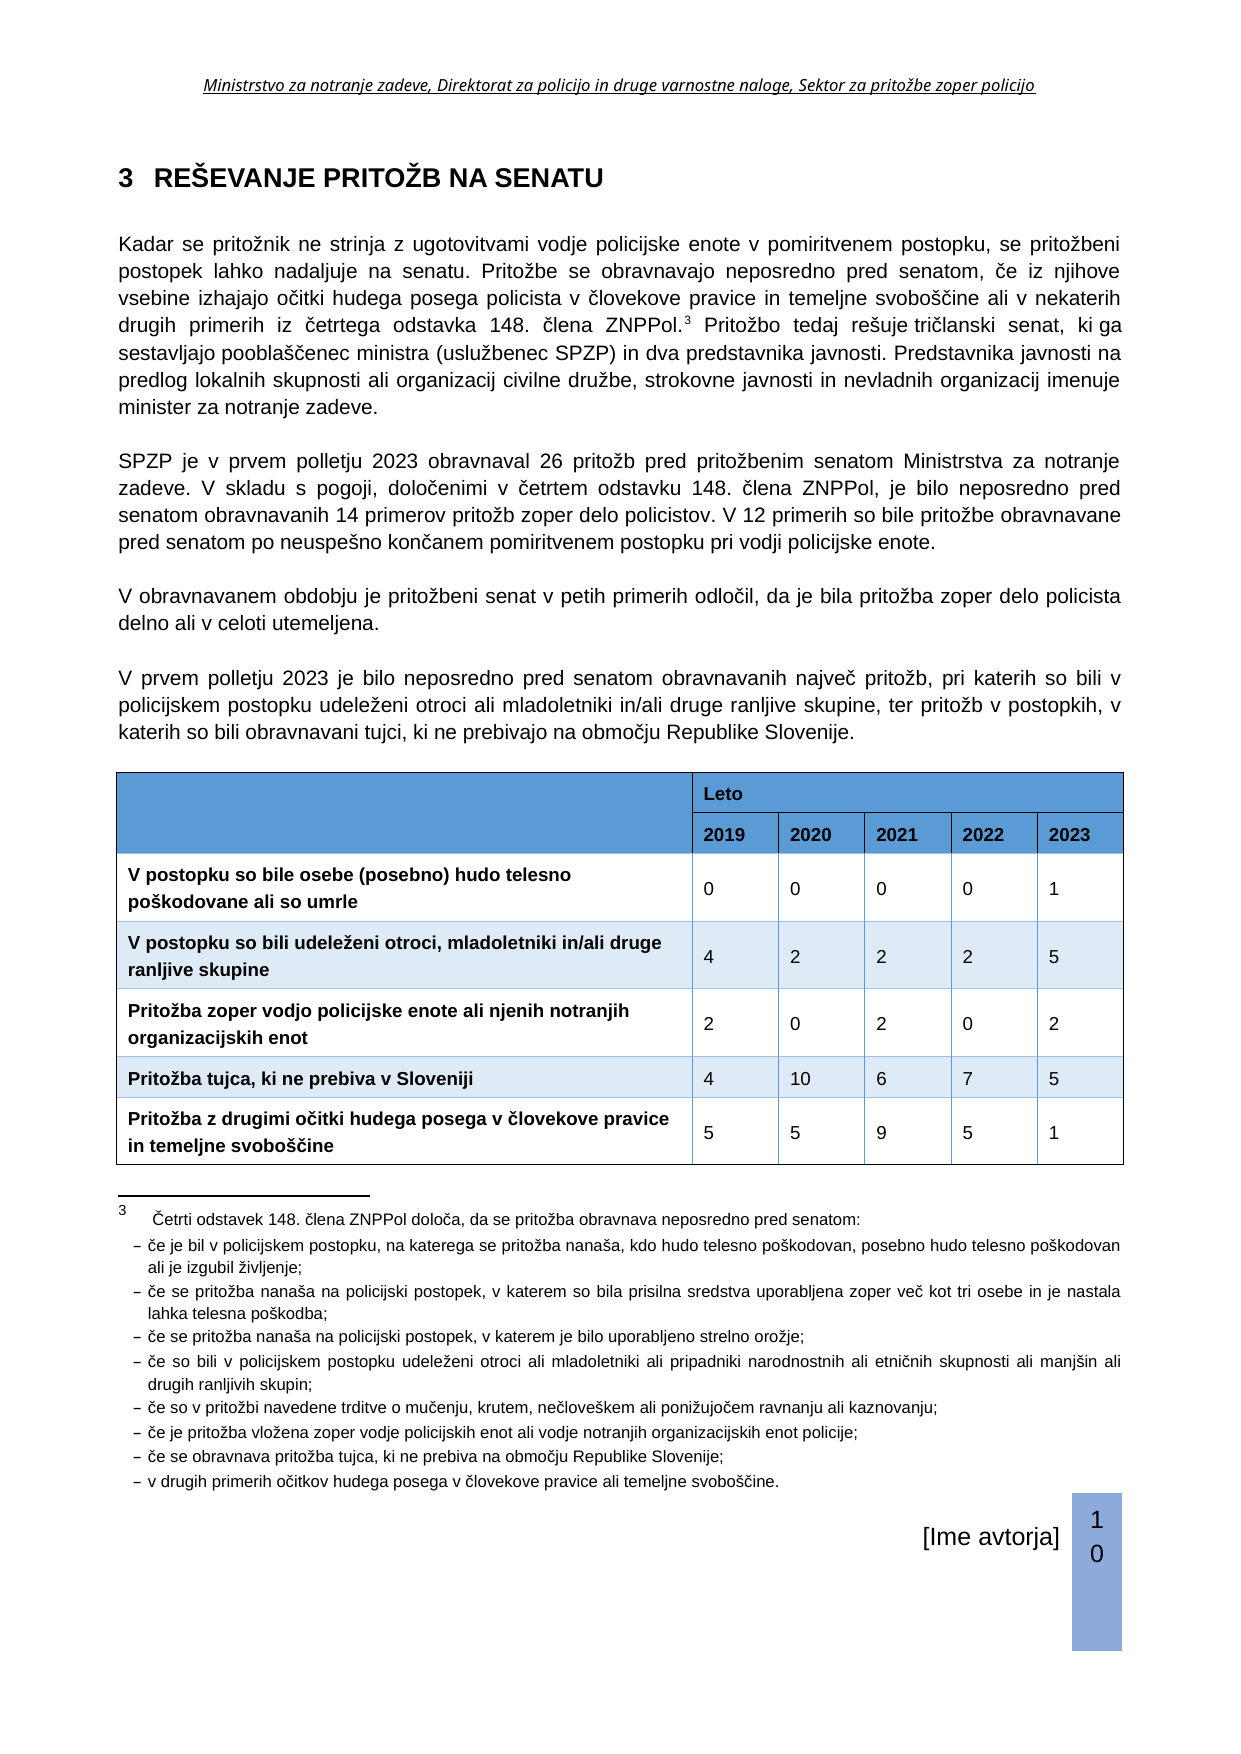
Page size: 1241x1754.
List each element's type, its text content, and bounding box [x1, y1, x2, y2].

table_cell 5 [952, 1098, 1037, 1164]
table_cell 2 [1038, 989, 1123, 1056]
table_cell 7 [952, 1057, 1037, 1097]
table_cell 0 [952, 854, 1037, 921]
table_cell 2021 [865, 813, 951, 853]
table_cell 2 [865, 989, 951, 1056]
table_cell 2 [952, 922, 1037, 988]
table_cell V postopku so bili udeleženi otroci, mladoletniki in/ali druge ranljive skupine [117, 922, 692, 988]
table_cell 2019 [693, 813, 778, 853]
table_cell V postopku so bile osebe (posebno) hudo telesno poškodovane ali so umrle [117, 854, 692, 921]
table_cell 4 [693, 1057, 778, 1097]
table_header Leto [693, 773, 1123, 812]
table_cell 5 [693, 1098, 778, 1164]
table_cell 2 [865, 922, 951, 988]
table_cell 0 [779, 854, 864, 921]
text V obravnavanem obdobju je pritožbeni senat v petih primerih odločil, da je bila pritožba zoper delo policista delno ali v celoti utemeljena. [118, 582, 1122, 636]
table_cell 9 [865, 1098, 951, 1164]
table_cell 5 [1038, 922, 1123, 988]
text Kadar se pritožnik ne strinja z ugotovitvami vodje policijske enote v pomiritvenem postopku, se pritožbeni postopek lahko nadaljuje na senatu. Pritožbe se obravnavajo neposredno pred senatom, če iz njihove vsebine izhajajo očitki hudega posega policista v človekove pravice in temeljne svoboščine ali v nekaterih drugih primerih iz četrtega odstavka 148. člena ZNPPol. Pritožbo tedaj rešuje tričlanski senat, ki ga sestavljajo pooblaščenec ministra (uslužbenec SPZP) in dva predstavnika javnosti. Predstavnika javnosti na predlog lokalnih skupnosti ali organizacij civilne družbe, strokovne javnosti in nevladnih organizacij imenuje minister za notranje zadeve. [118, 230, 1122, 419]
subtitle Reševanje pritožb NA SENATU [118, 165, 1122, 192]
table_cell 0 [865, 854, 951, 921]
table_cell 0 [693, 854, 778, 921]
table_cell 5 [1038, 1057, 1123, 1097]
table_cell 4 [693, 922, 778, 988]
table_cell 2023 [1038, 813, 1123, 853]
table_cell Pritožba z drugimi očitki hudega posega v človekove pravice in temeljne svoboščine [117, 1098, 692, 1164]
table_cell Pritožba tujca, ki ne prebiva v Sloveniji [117, 1057, 692, 1097]
text SPZP je v prvem polletju 2023 obravnaval 26 pritožb pred pritožbenim senatom Ministrstva za notranje zadeve. V skladu s pogoji, določenimi v četrtem odstavku 148. člena ZNPPol, je bilo neposredno pred senatom obravnavanih 14 primerov pritožb zoper delo policistov. V 12 primerih so bile pritožbe obravnavane pred senatom po neuspešno končanem pomiritvenem postopku pri vodji policijske enote. [118, 447, 1122, 555]
table_cell 5 [779, 1098, 864, 1164]
table_cell 0 [779, 989, 864, 1056]
table_cell 6 [865, 1057, 951, 1097]
table_cell 0 [952, 989, 1037, 1056]
table_cell 2022 [952, 813, 1037, 853]
table_cell 1 [1038, 1098, 1123, 1164]
table_cell 10 [779, 1057, 864, 1097]
table_cell 2 [693, 989, 778, 1056]
table_cell Pritožba zoper vodjo policijske enote ali njenih notranjih organizacijskih enot [117, 989, 692, 1056]
table_cell 2020 [779, 813, 864, 853]
table_cell 2 [779, 922, 864, 988]
table_cell 1 [1038, 854, 1123, 921]
list V prvem polletju 2023 je bilo neposredno pred senatom obravnavanih največ pritožb, pri katerih so bili v policijskem postopku udeleženi otroci ali mladoletniki in/ali druge ranljive skupine, ter pritožb v postopkih, v katerih so bili obravnavani tujci, ki ne prebivajo na območju Republike Slovenije. [118, 663, 1122, 744]
table_header [117, 773, 692, 853]
